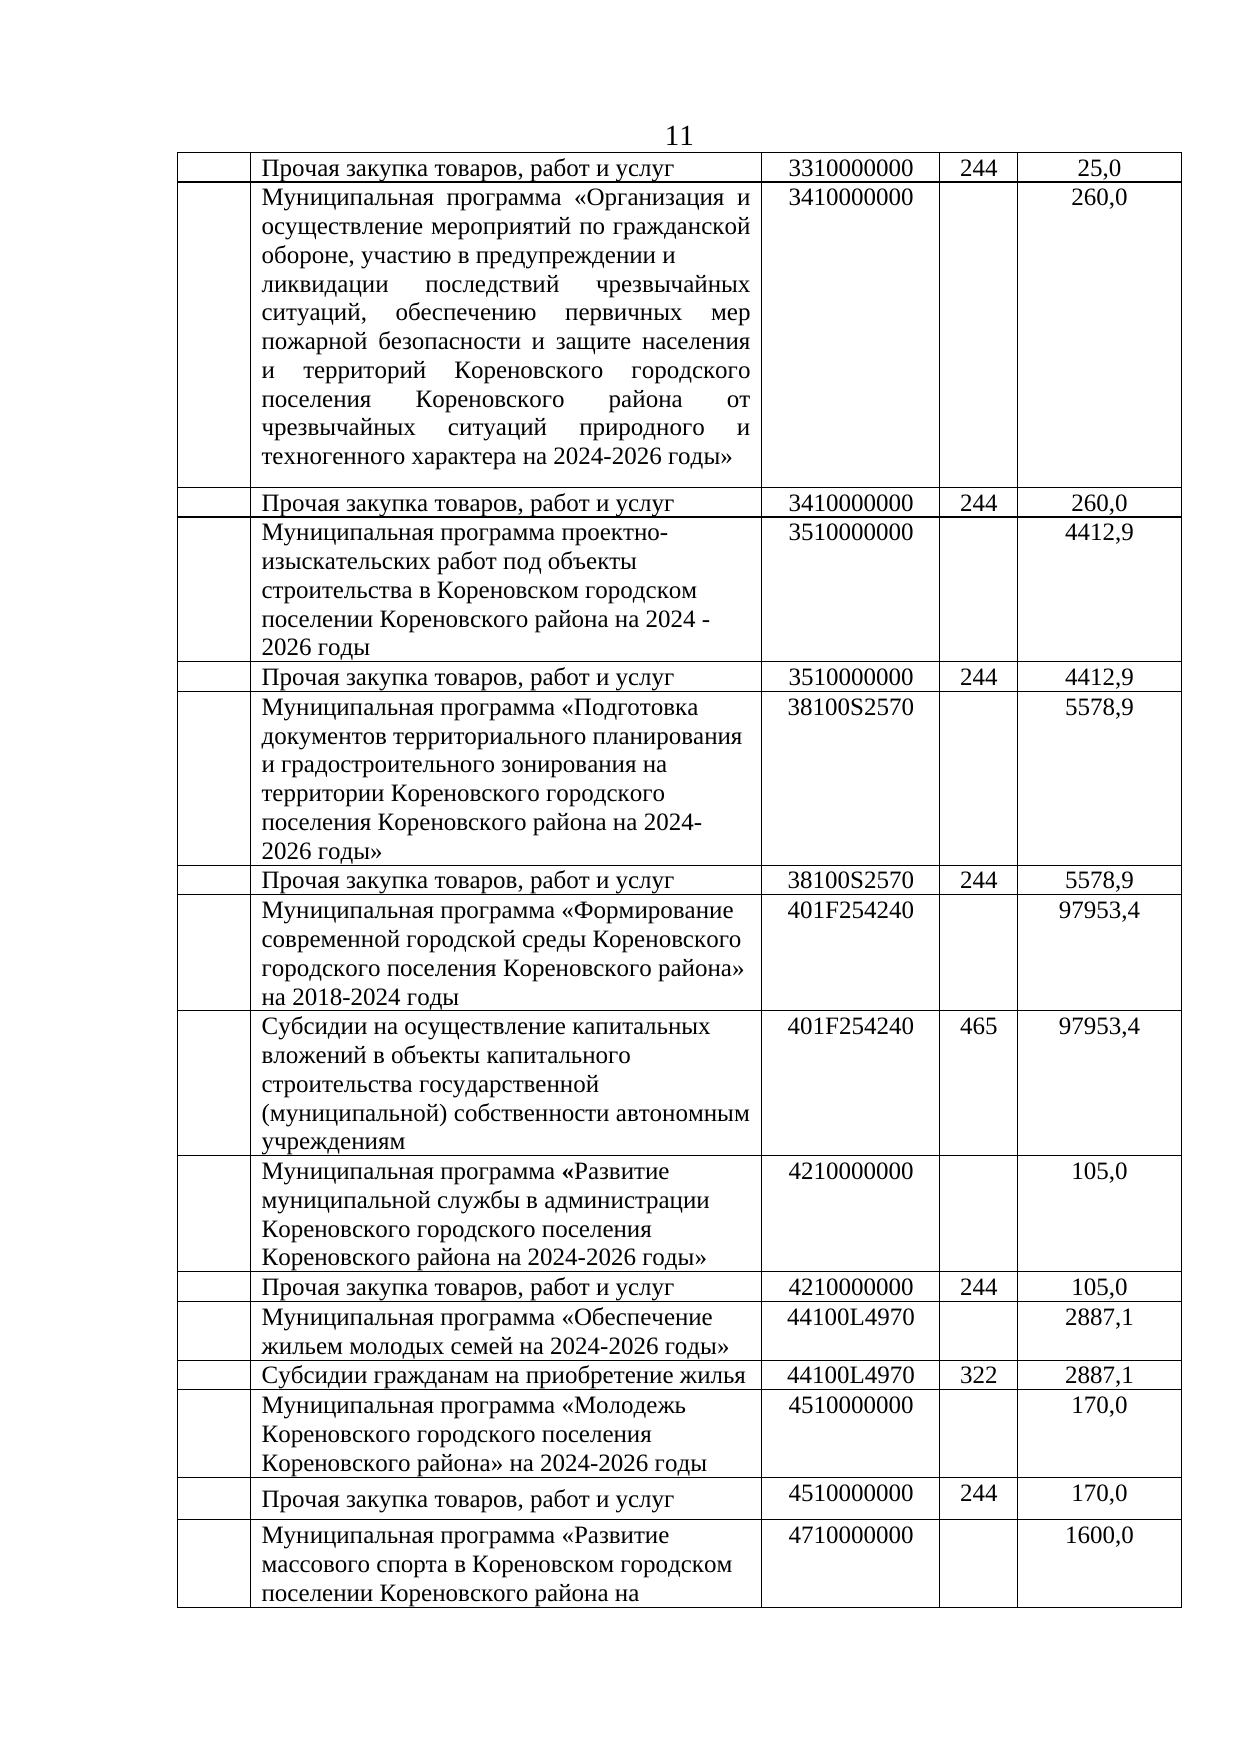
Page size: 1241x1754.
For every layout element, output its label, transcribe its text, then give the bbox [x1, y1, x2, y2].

table_cell 3510000000 [762, 518, 939, 661]
table_cell 5578,9 [1018, 866, 1181, 894]
table_cell Муниципальная программа «Молодежь Кореновского городского поселения Кореновского района» на 2024-2026 годы [251, 1390, 761, 1477]
table_cell 4412,9 [1018, 518, 1181, 661]
table_cell Прочая закупка товаров, работ и услуг [251, 1272, 761, 1301]
table_cell Муниципальная программа «Развитие муниципальной службы в администрации Кореновского городского поселения Кореновского района на 2024-2026 годы» [251, 1156, 761, 1271]
table_cell [940, 1302, 1017, 1359]
table_cell Прочая закупка товаров, работ и услуг [251, 153, 761, 181]
table_cell [178, 1361, 250, 1389]
table_cell [178, 153, 250, 181]
table_cell 2887,1 [1018, 1302, 1181, 1359]
table_cell [178, 183, 250, 487]
table_cell [940, 1390, 1017, 1477]
table_cell Муниципальная программа «Организация и осуществление мероприятий по гражданской обороне, участию в предупреждении и ликвидации последствий чрезвычайных ситуаций, обеспечению первичных мер пожарной безопасности и защите населения и территорий Кореновского городского поселения Кореновского района от чрезвычайных ситуаций природного и техногенного характера на 2024-2026 годы» [251, 183, 761, 487]
table_cell 38100S2570 [762, 866, 939, 894]
table_cell [178, 895, 250, 1010]
table_cell 3410000000 [762, 488, 939, 516]
table_cell [178, 1156, 250, 1271]
table_cell 3310000000 [762, 153, 939, 181]
table_cell Прочая закупка товаров, работ и услуг [251, 1478, 761, 1519]
table_cell [178, 1478, 250, 1519]
table_cell [940, 692, 1017, 864]
table_cell 105,0 [1018, 1272, 1181, 1301]
table_cell 244 [940, 866, 1017, 894]
table_cell 401F254240 [762, 895, 939, 1010]
table_cell 105,0 [1018, 1156, 1181, 1271]
table_cell Муниципальная программа проектно-изыскательских работ под объекты строительства в Кореновском городском поселении Кореновского района на 2024 - 2026 годы [251, 518, 761, 661]
table_cell 260,0 [1018, 183, 1181, 487]
table_cell 44100L4970 [762, 1361, 939, 1389]
table_cell 4210000000 [762, 1156, 939, 1271]
table_cell 401F254240 [762, 1011, 939, 1155]
table_cell [178, 692, 250, 864]
table_cell [178, 1390, 250, 1477]
table_cell 244 [940, 662, 1017, 691]
table_cell 4710000000 [762, 1520, 939, 1607]
table_cell 244 [940, 488, 1017, 516]
table_cell [940, 518, 1017, 661]
table_cell 4412,9 [1018, 662, 1181, 691]
table_cell 4510000000 [762, 1390, 939, 1477]
table_cell Прочая закупка товаров, работ и услуг [251, 662, 761, 691]
table_cell [178, 662, 250, 691]
table_cell [178, 518, 250, 661]
table_cell Прочая закупка товаров, работ и услуг [251, 488, 761, 516]
table_cell [178, 1302, 250, 1359]
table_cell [251, 1520, 761, 1607]
table_cell 38100S2570 [762, 692, 939, 864]
table_cell Муниципальная программа «Подготовка документов территориального планирования и градостроительного зонирования на территории Кореновского городского поселения Кореновского района на 2024-2026 годы» [251, 692, 761, 864]
table_cell 3410000000 [762, 183, 939, 487]
table_cell [178, 866, 250, 894]
table_cell 97953,4 [1018, 1011, 1181, 1155]
table_cell Прочая закупка товаров, работ и услуг [251, 866, 761, 894]
table_cell Муниципальная программа «Формирование современной городской среды Кореновского городского поселения Кореновского района» на 2018-2024 годы [251, 895, 761, 1010]
table_cell 170,0 [1018, 1390, 1181, 1477]
table_cell 4210000000 [762, 1272, 939, 1301]
table_cell 97953,4 [1018, 895, 1181, 1010]
table_cell 260,0 [1018, 488, 1181, 516]
table_cell 170,0 [1018, 1478, 1181, 1519]
table_cell [940, 1156, 1017, 1271]
table_cell Муниципальная программа «Обеспечение жильем молодых семей на 2024-2026 годы» [251, 1302, 761, 1359]
table_cell [178, 1272, 250, 1301]
table_cell 244 [940, 1272, 1017, 1301]
table_cell [940, 1520, 1017, 1607]
table_cell Субсидии гражданам на приобретение жилья [251, 1361, 761, 1389]
table_cell 322 [940, 1361, 1017, 1389]
table_cell 465 [940, 1011, 1017, 1155]
table_cell 3510000000 [762, 662, 939, 691]
table_cell 44100L4970 [762, 1302, 939, 1359]
table_cell [178, 488, 250, 516]
table_cell 244 [940, 153, 1017, 181]
table_cell 4510000000 [762, 1478, 939, 1519]
table_cell [940, 895, 1017, 1010]
table_cell 25,0 [1018, 153, 1181, 181]
table_cell 5578,9 [1018, 692, 1181, 864]
table_cell [178, 1520, 250, 1607]
table_cell 2887,1 [1018, 1361, 1181, 1389]
table_cell 1600,0 [1018, 1520, 1181, 1607]
table_cell [178, 1011, 250, 1155]
table_cell 244 [940, 1478, 1017, 1519]
table_cell [940, 183, 1017, 487]
table_cell Субсидии на осуществление капитальных вложений в объекты капитального строительства государственной (муниципальной) собственности автономным учреждениям [251, 1011, 761, 1155]
